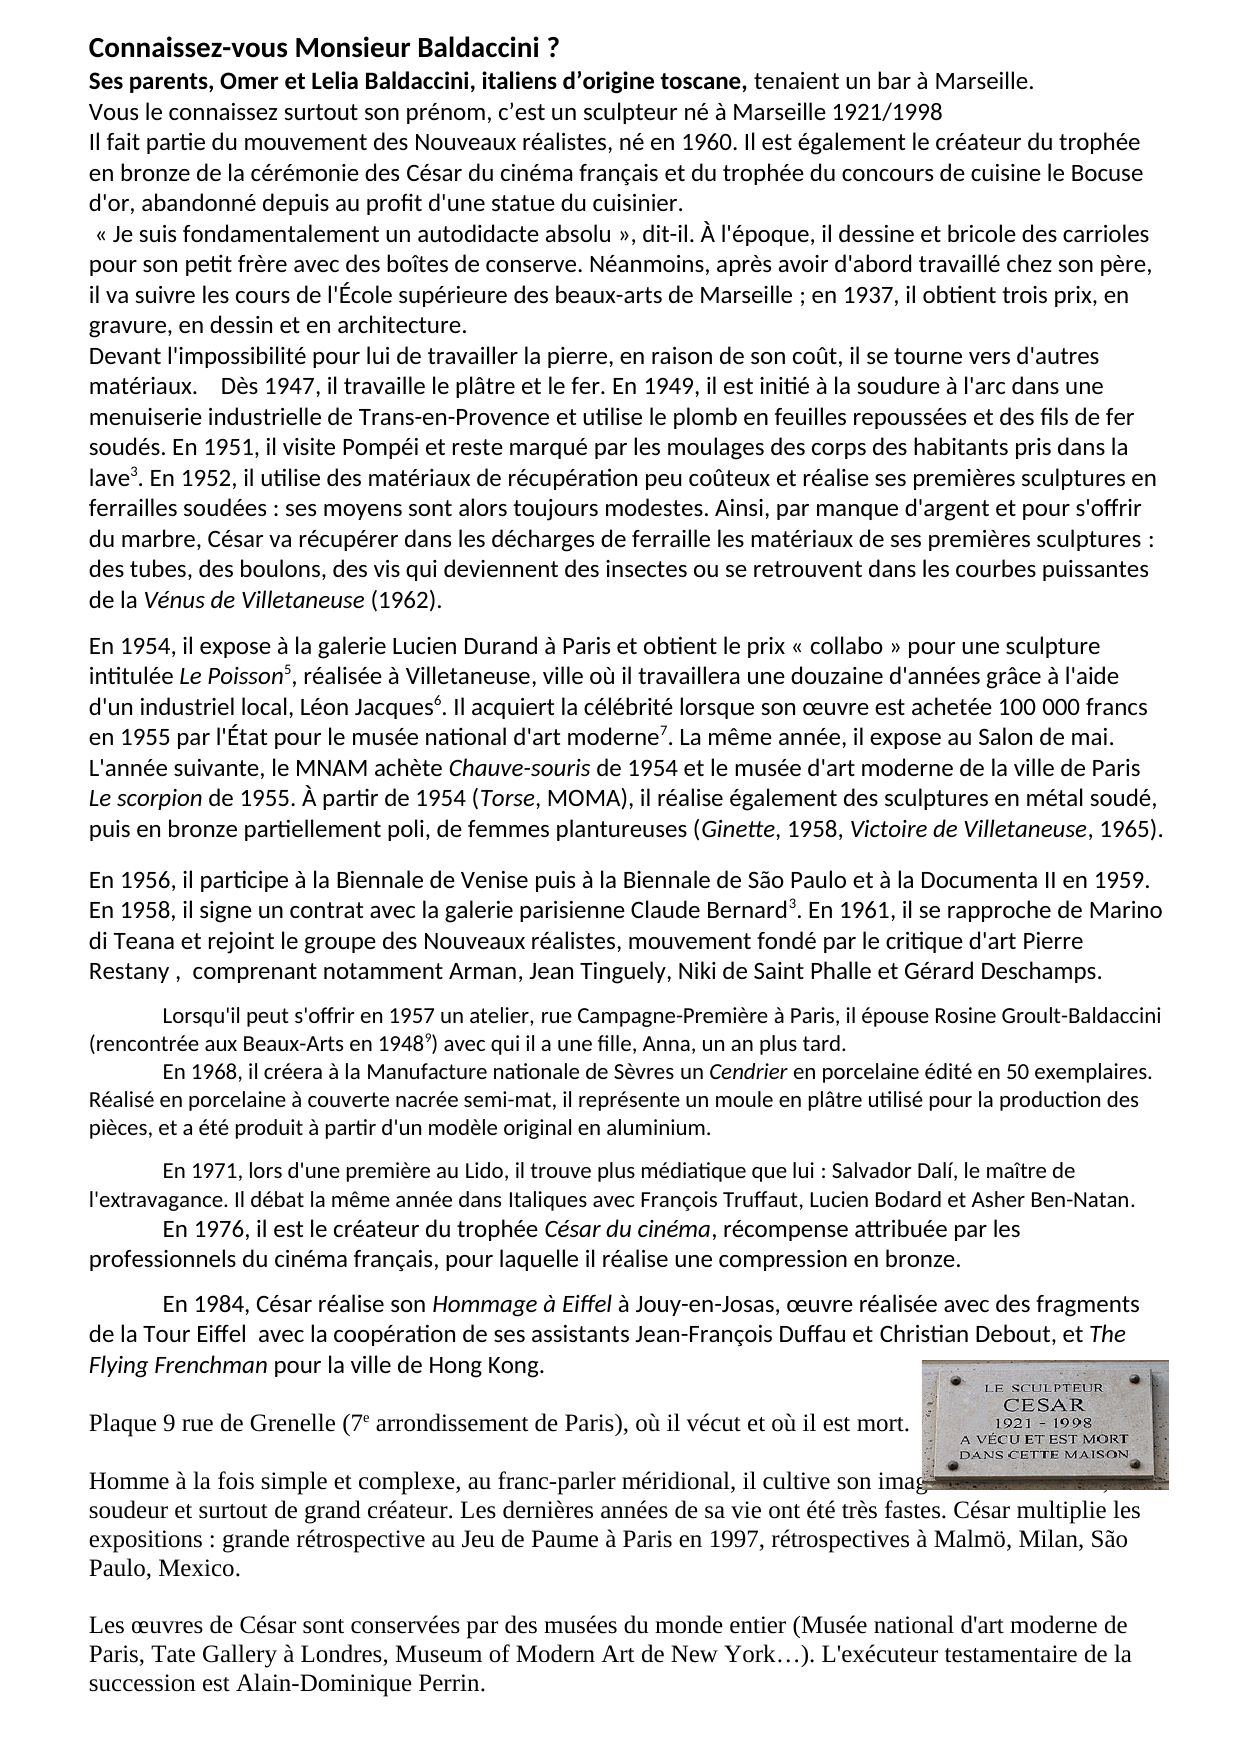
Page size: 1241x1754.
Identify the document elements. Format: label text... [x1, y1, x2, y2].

text En 1976, il est le créateur du trophée César du cinéma, récompense attribuée par les professionnels du cinéma français, pour laquelle il réalise une compression en bronze. [89, 1213, 1167, 1274]
text « Je suis fondamentalement un autodidacte absolu », dit-il. À l'époque, il dessine et bricole des carrioles pour son petit frère avec des boîtes de conserve. Néanmoins, après avoir d'abord travaillé chez son père, il va suivre les cours de l'École supérieure des beaux-arts de Marseille ; en 1937, il obtient trois prix, en gravure, en dessin et en architecture. [89, 218, 1167, 340]
text Connaissez-vous Monsieur Baldaccini ? [89, 29, 1167, 65]
text Lorsqu'il peut s'offrir en 1957 un atelier, rue Campagne-Première à Paris, il épouse Rosine Groult-Baldaccini (rencontrée aux Beaux-Arts en 19489) avec qui il a une fille, Anna, un an plus tard. [89, 1001, 1167, 1057]
text Il fait partie du mouvement des Nouveaux réalistes, né en 1960. Il est également le créateur du trophée en bronze de la cérémonie des César du cinéma français et du trophée du concours de cuisine le Bocuse d'or, abandonné depuis au profit d'une statue du cuisinier. [89, 126, 1167, 218]
text Vous le connaissez surtout son prénom, c’est un sculpteur né à Marseille 1921/1998 [89, 96, 1167, 126]
text En 1954, il expose à la galerie Lucien Durand à Paris et obtient le prix « collabo » pour une sculpture intitulée Le Poisson5, réalisée à Villetaneuse, ville où il travaillera une douzaine d'années grâce à l'aide d'un industriel local, Léon Jacques6. Il acquiert la célébrité lorsque son œuvre est achetée 100 000 francs en 1955 par l'État pour le musée national d'art moderne7. La même année, il expose au Salon de mai. L'année suivante, le MNAM achète Chauve-souris de 1954 et le musée d'art moderne de la ville de Paris Le scorpion de 1955. À partir de 1954 (Torse, MOMA), il réalise également des sculptures en métal soudé, puis en bronze partiellement poli, de femmes plantureuses (Ginette, 1958, Victoire de Villetaneuse, 1965). [89, 630, 1167, 843]
text En 1956, il participe à la Biennale de Venise puis à la Biennale de São Paulo et à la Documenta II en 1959. En 1958, il signe un contrat avec la galerie parisienne Claude Bernard3. En 1961, il se rapproche de Marino di Teana et rejoint le groupe des Nouveaux réalistes, mouvement fondé par le critique d'art Pierre Restany , comprenant notamment Arman, Jean Tinguely, Niki de Saint Phalle et Gérard Deschamps. [89, 864, 1167, 986]
text Ses parents, Omer et Lelia Baldaccini, italiens d’origine toscane, tenaient un bar à Marseille. [89, 65, 1167, 96]
text En 1968, il créera à la Manufacture nationale de Sèvres un Cendrier en porcelaine édité en 50 exemplaires. Réalisé en porcelaine à couverte nacrée semi-mat, il représente un moule en plâtre utilisé pour la production des pièces, et a été produit à partir d'un modèle original en aluminium. [89, 1057, 1167, 1141]
text Plaque 9 rue de Grenelle (7e arrondissement de Paris), où il vécut et où il est mort. [89, 1408, 921, 1437]
text En 1984, César réalise son Hommage à Eiffel à Jouy-en-Josas, œuvre réalisée avec des fragments de la Tour Eiffel avec la coopération de ses assistants Jean-François Duffau et Christian Debout, et The Flying Frenchman pour la ville de Hong Kong. [89, 1288, 1167, 1380]
text Homme à la fois simple et complexe, au franc-parler méridional, il cultive son image d'éternel artisan, de soudeur et surtout de grand créateur. Les dernières années de sa vie ont été très fastes. César multiplie les expositions : grande rétrospective au Jeu de Paume à Paris en 1997, rétrospectives à Malmö, Milan, São Paulo, Mexico. [89, 1466, 1167, 1581]
text Les œuvres de César sont conservées par des musées du monde entier (Musée national d'art moderne de Paris, Tate Gallery à Londres, Museum of Modern Art de New York…). L'exécuteur testamentaire de la succession est Alain-Dominique Perrin. [89, 1611, 1167, 1697]
picture [921, 1360, 1169, 1490]
text Devant l'impossibilité pour lui de travailler la pierre, en raison de son coût, il se tourne vers d'autres matériaux. Dès 1947, il travaille le plâtre et le fer. En 1949, il est initié à la soudure à l'arc dans une menuiserie industrielle de Trans-en-Provence et utilise le plomb en feuilles repoussées et des fils de fer soudés. En 1951, il visite Pompéi et reste marqué par les moulages des corps des habitants pris dans la lave3. En 1952, il utilise des matériaux de récupération peu coûteux et réalise ses premières sculptures en ferrailles soudées : ses moyens sont alors toujours modestes. Ainsi, par manque d'argent et pour s'offrir du marbre, César va récupérer dans les décharges de ferraille les matériaux de ses premières sculptures : des tubes, des boulons, des vis qui deviennent des insectes ou se retrouvent dans les courbes puissantes de la Vénus de Villetaneuse (1962). [89, 340, 1167, 614]
text En 1971, lors d'une première au Lido, il trouve plus médiatique que lui : Salvador Dalí, le maître de l'extravagance. Il débat la même année dans Italiques avec François Truffaut, Lucien Bodard et Asher Ben-Natan. [89, 1157, 1167, 1213]
